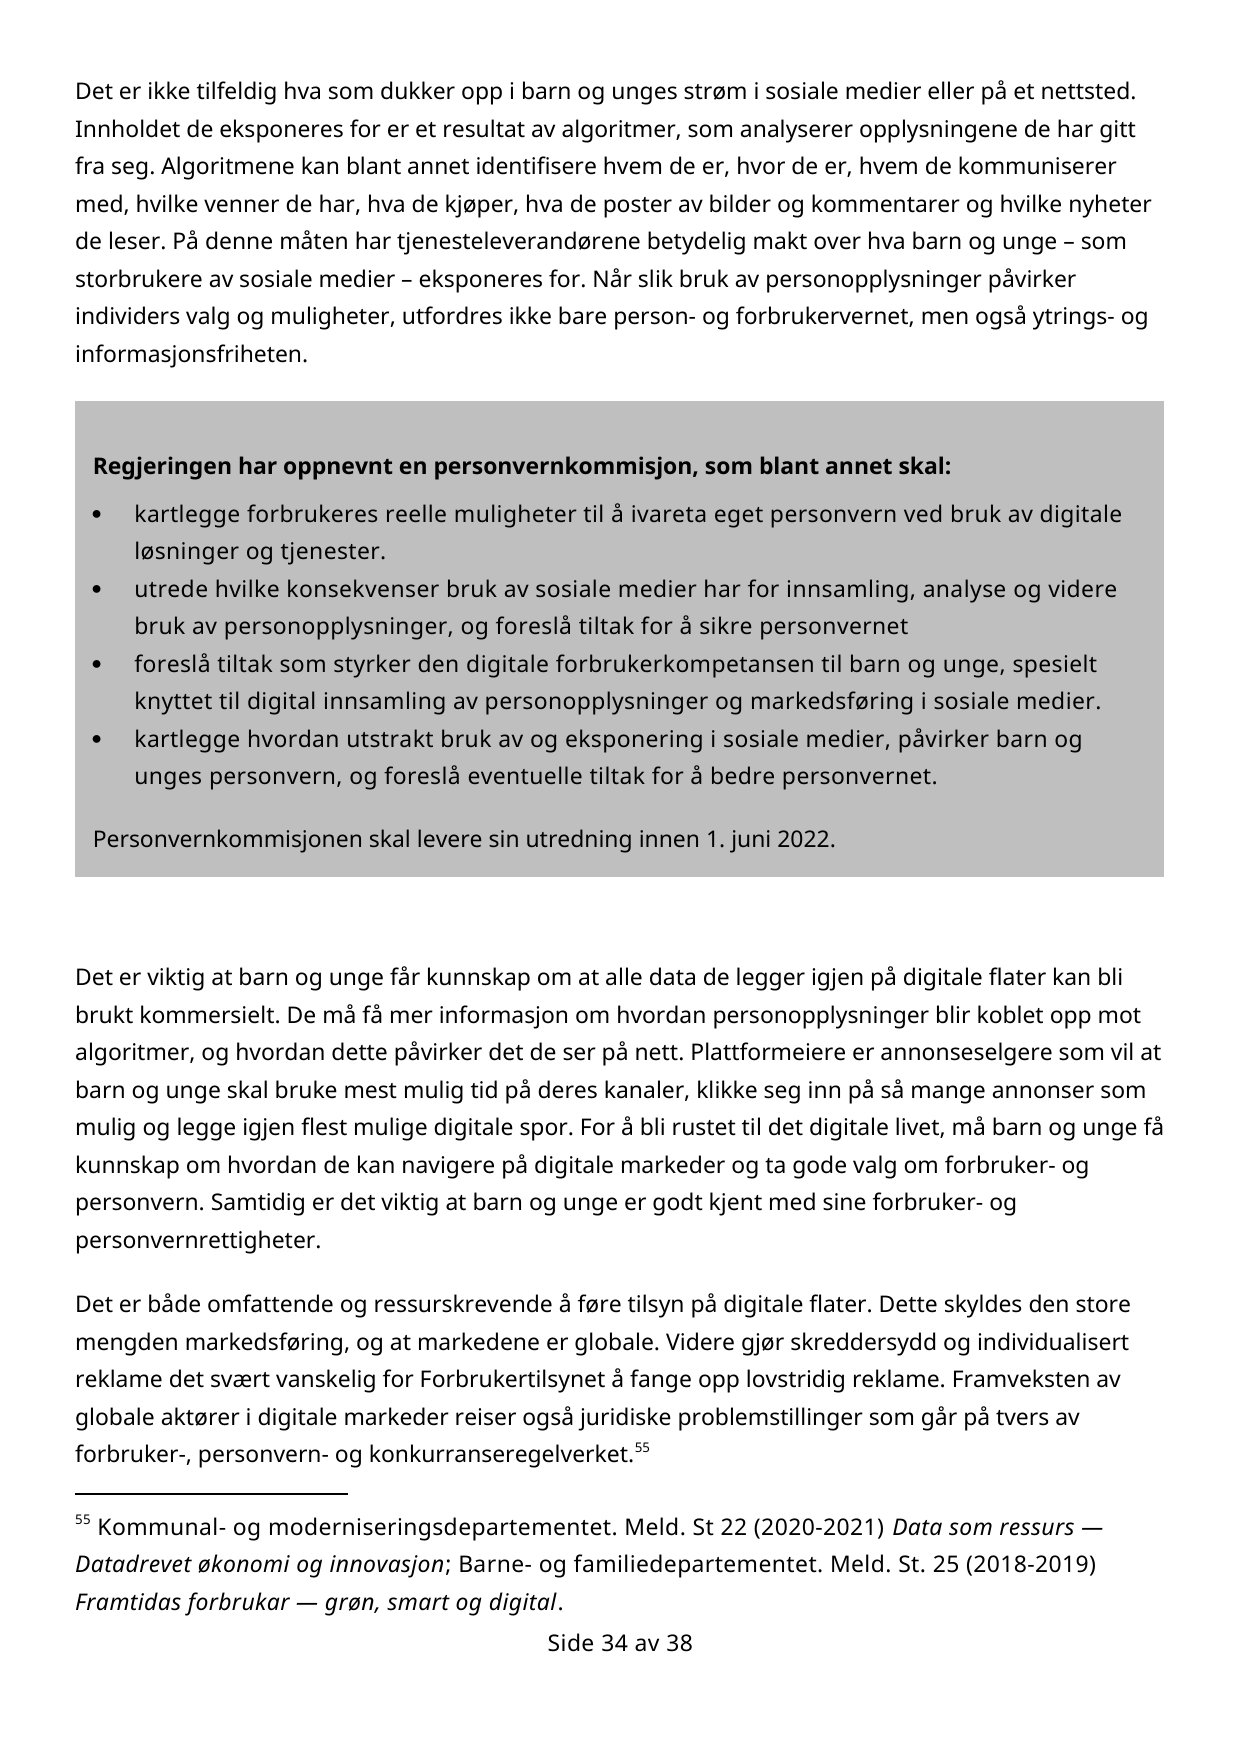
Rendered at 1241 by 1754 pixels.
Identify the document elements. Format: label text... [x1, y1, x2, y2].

text Det er ikke tilfeldig hva som dukker opp i barn og unges strøm i sosiale medier eller på et nettsted. Innholdet de eksponeres for er et resultat av algoritmer, som analyserer opplysningene de har gitt fra seg. Algoritmene kan blant annet identifisere hvem de er, hvor de er, hvem de kommuniserer med, hvilke venner de har, hva de kjøper, hva de poster av bilder og kommentarer og hvilke nyheter de leser. På denne måten har tjenesteleverandørene betydelig makt over hva barn og unge – som storbrukere av sosiale medier – eksponeres for. Når slik bruk av personopplysninger påvirker individers valg og muligheter, utfordres ikke bare person- og forbrukervernet, men også ytrings- og informasjonsfriheten. [75, 75, 1165, 369]
table_header Regjeringen har oppnevnt en personvernkommisjon, som blant annet skal: kartlegge forbrukeres reelle muligheter til å ivareta eget personvern ved bruk av digitale løsninger og tjenester. utrede hvilke konsekvenser bruk av sosiale medier har for innsamling, analyse og videre bruk av personopplysninger, og foreslå tiltak for å sikre personvernet foreslå tiltak som styrker den digitale forbrukerkompetansen til barn og unge, spesielt knyttet til digital innsamling av personopplysninger og markedsføring i sosiale medier. kartlegge hvordan utstrakt bruk av og eksponering i sosiale medier, påvirker barn og unges personvern, og foreslå eventuelle tiltak for å bedre personvernet. Personvernkommisjonen skal levere sin utredning innen 1. juni 2022. [75, 401, 1164, 877]
text Det er både omfattende og ressurskrevende å føre tilsyn på digitale flater. Dette skyldes den store mengden markedsføring, og at markedene er globale. Videre gjør skreddersydd og individualisert reklame det svært vanskelig for Forbrukertilsynet å fange opp lovstridig reklame. Framveksten av globale aktører i digitale markeder reiser også juridiske problemstillinger som går på tvers av forbruker-, personvern- og konkurranseregelverket. [75, 1288, 1165, 1469]
text Det er viktig at barn og unge får kunnskap om at alle data de legger igjen på digitale flater kan bli brukt kommersielt. De må få mer informasjon om hvordan personopplysninger blir koblet opp mot algoritmer, og hvordan dette påvirker det de ser på nett. Plattformeiere er annonseselgere som vil at barn og unge skal bruke mest mulig tid på deres kanaler, klikke seg inn på så mange annonser som mulig og legge igjen flest mulige digitale spor. For å bli rustet til det digitale livet, må barn og unge få kunnskap om hvordan de kan navigere på digitale markeder og ta gode valg om forbruker- og personvern. Samtidig er det viktig at barn og unge er godt kjent med sine forbruker- og personvernrettigheter. [75, 961, 1165, 1255]
